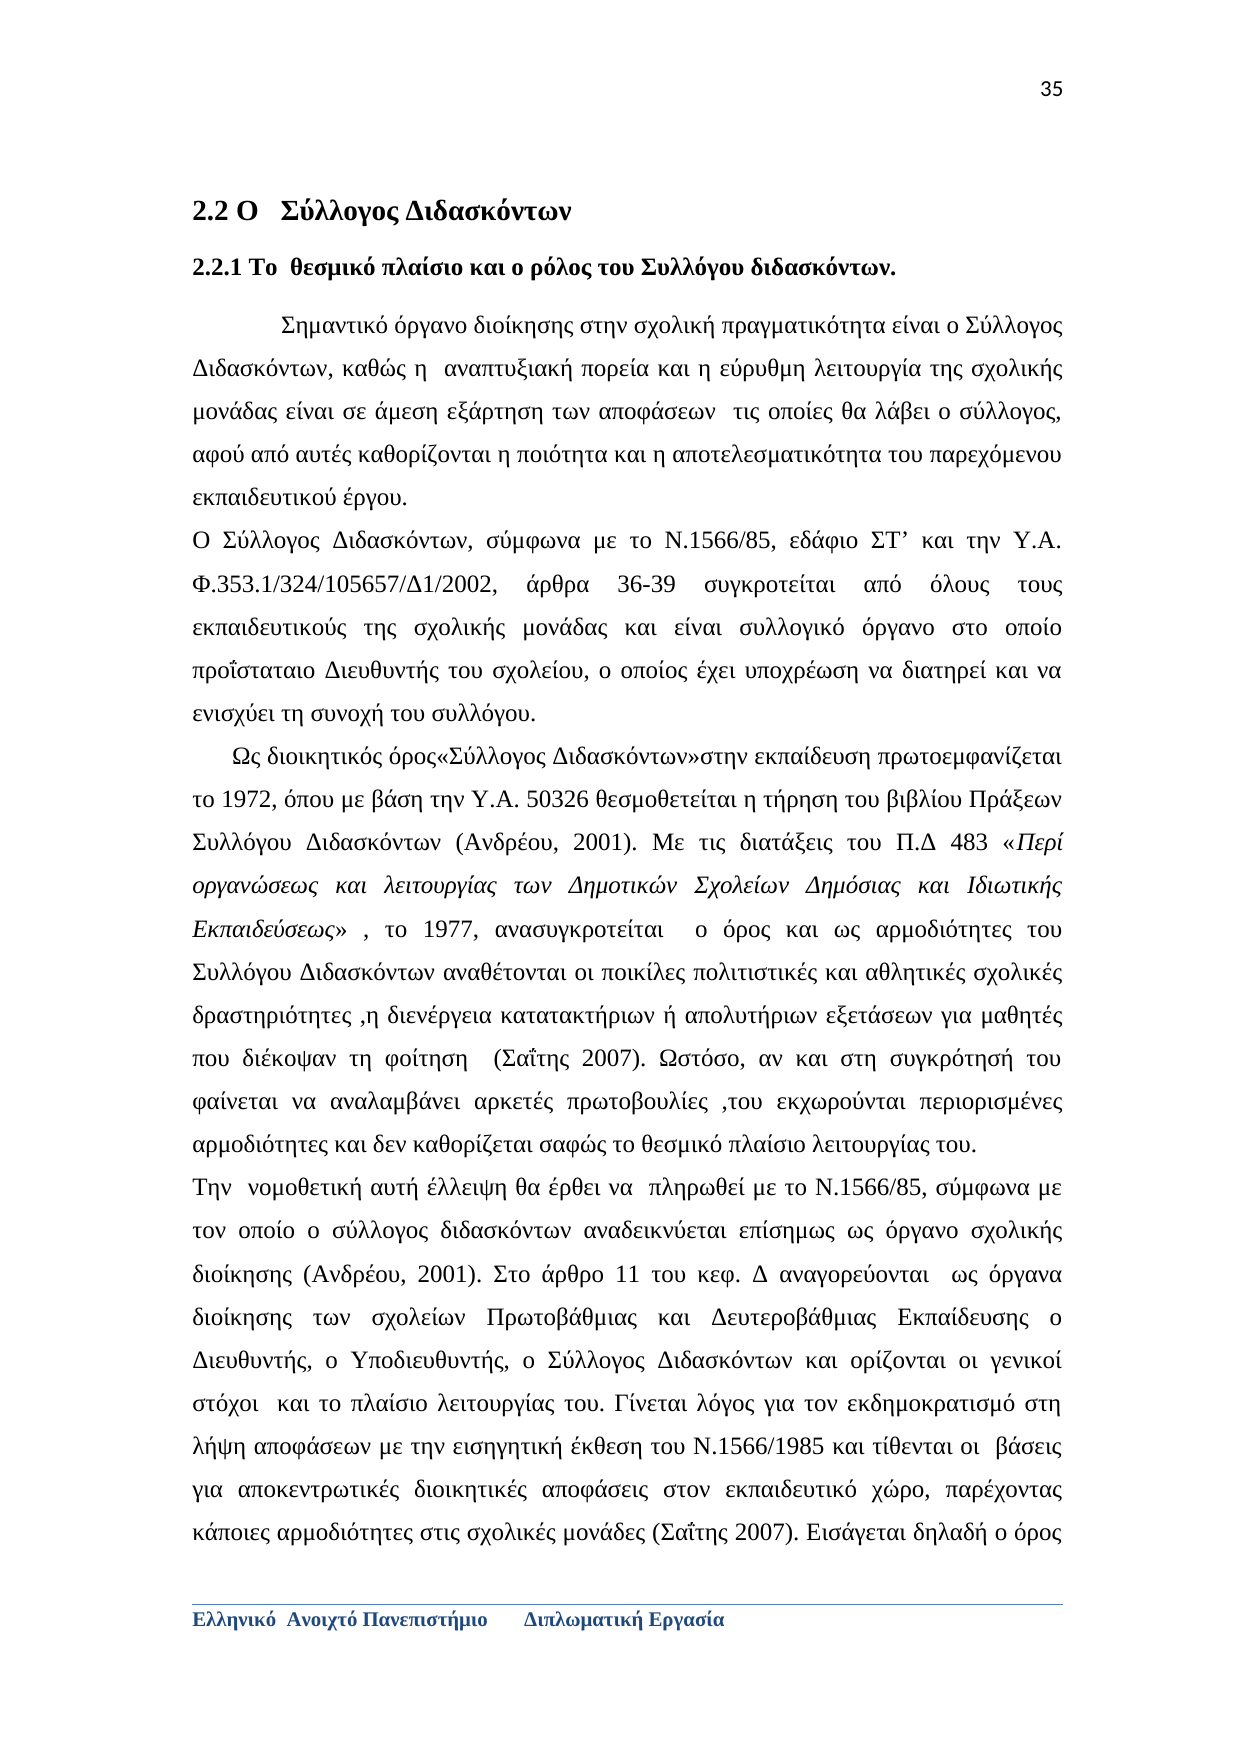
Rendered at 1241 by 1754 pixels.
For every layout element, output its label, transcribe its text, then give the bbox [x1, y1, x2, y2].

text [192, 1172, 1063, 1546]
text Σημαντικό όργανο διοίκησης στην σχολική πραγματικότητα είναι ο Σύλλογος Διδασκόντων, καθώς η αναπτυξιακή πορεία και η εύρυθμη λειτουργία της σχολικής μονάδας είναι σε άμεση εξάρτηση των αποφάσεων τις οποίες θα λάβει ο σύλλογος, αφού από αυτές καθορίζονται η ποιότητα και η αποτελεσματικότητα του παρεχόμενου εκπαιδευτικού έργου. [192, 310, 1063, 511]
text 2.2 Ο Σύλλογος Διδασκόντων [192, 193, 1063, 227]
text 2.2.1 Το θεσμικό πλαίσιο και ο ρόλος του Συλλόγου διδασκόντων. [192, 252, 1063, 281]
text Ο Σύλλογος Διδασκόντων, σύμφωνα με το Ν.1566/85, εδάφιο ΣΤ’ και την Υ.Α. Φ.353.1/324/105657/Δ1/2002, άρθρα 36-39 συγκροτείται από όλους τους εκπαιδευτικούς της σχολικής μονάδας και είναι συλλογικό όργανο στο οποίο προΐσταταιο Διευθυντής του σχολείου, ο οποίος έχει υποχρέωση να διατηρεί και να ενισχύει τη συνοχή του συλλόγου. [192, 526, 1063, 727]
text Ως διοικητικός όρος«Σύλλογος Διδασκόντων»στην εκπαίδευση πρωτοεμφανίζεται το 1972, όπου με βάση την Υ.Α. 50326 θεσμοθετείται η τήρηση του βιβλίου Πράξεων Συλλόγου Διδασκόντων (Ανδρέου, 2001). Με τις διατάξεις του Π.Δ 483 «Περί οργανώσεως και λειτουργίας των Δημοτικών Σχολείων Δημόσιας και Ιδιωτικής Εκπαιδεύσεως» , το 1977, ανασυγκροτείται ο όρος και ως αρμοδιότητες του Συλλόγου Διδασκόντων αναθέτονται οι ποικίλες πολιτιστικές και αθλητικές σχολικές δραστηριότητες ,η διενέργεια κατατακτήριων ή απολυτήριων εξετάσεων για μαθητές που διέκοψαν τη φοίτηση (Σαΐτης 2007). Ωστόσο, αν και στη συγκρότησή του φαίνεται να αναλαμβάνει αρκετές πρωτοβουλίες ,του εκχωρούνται περιορισμένες αρμοδιότητες και δεν καθορίζεται σαφώς το θεσμικό πλαίσιο λειτουργίας του. [192, 741, 1063, 1158]
